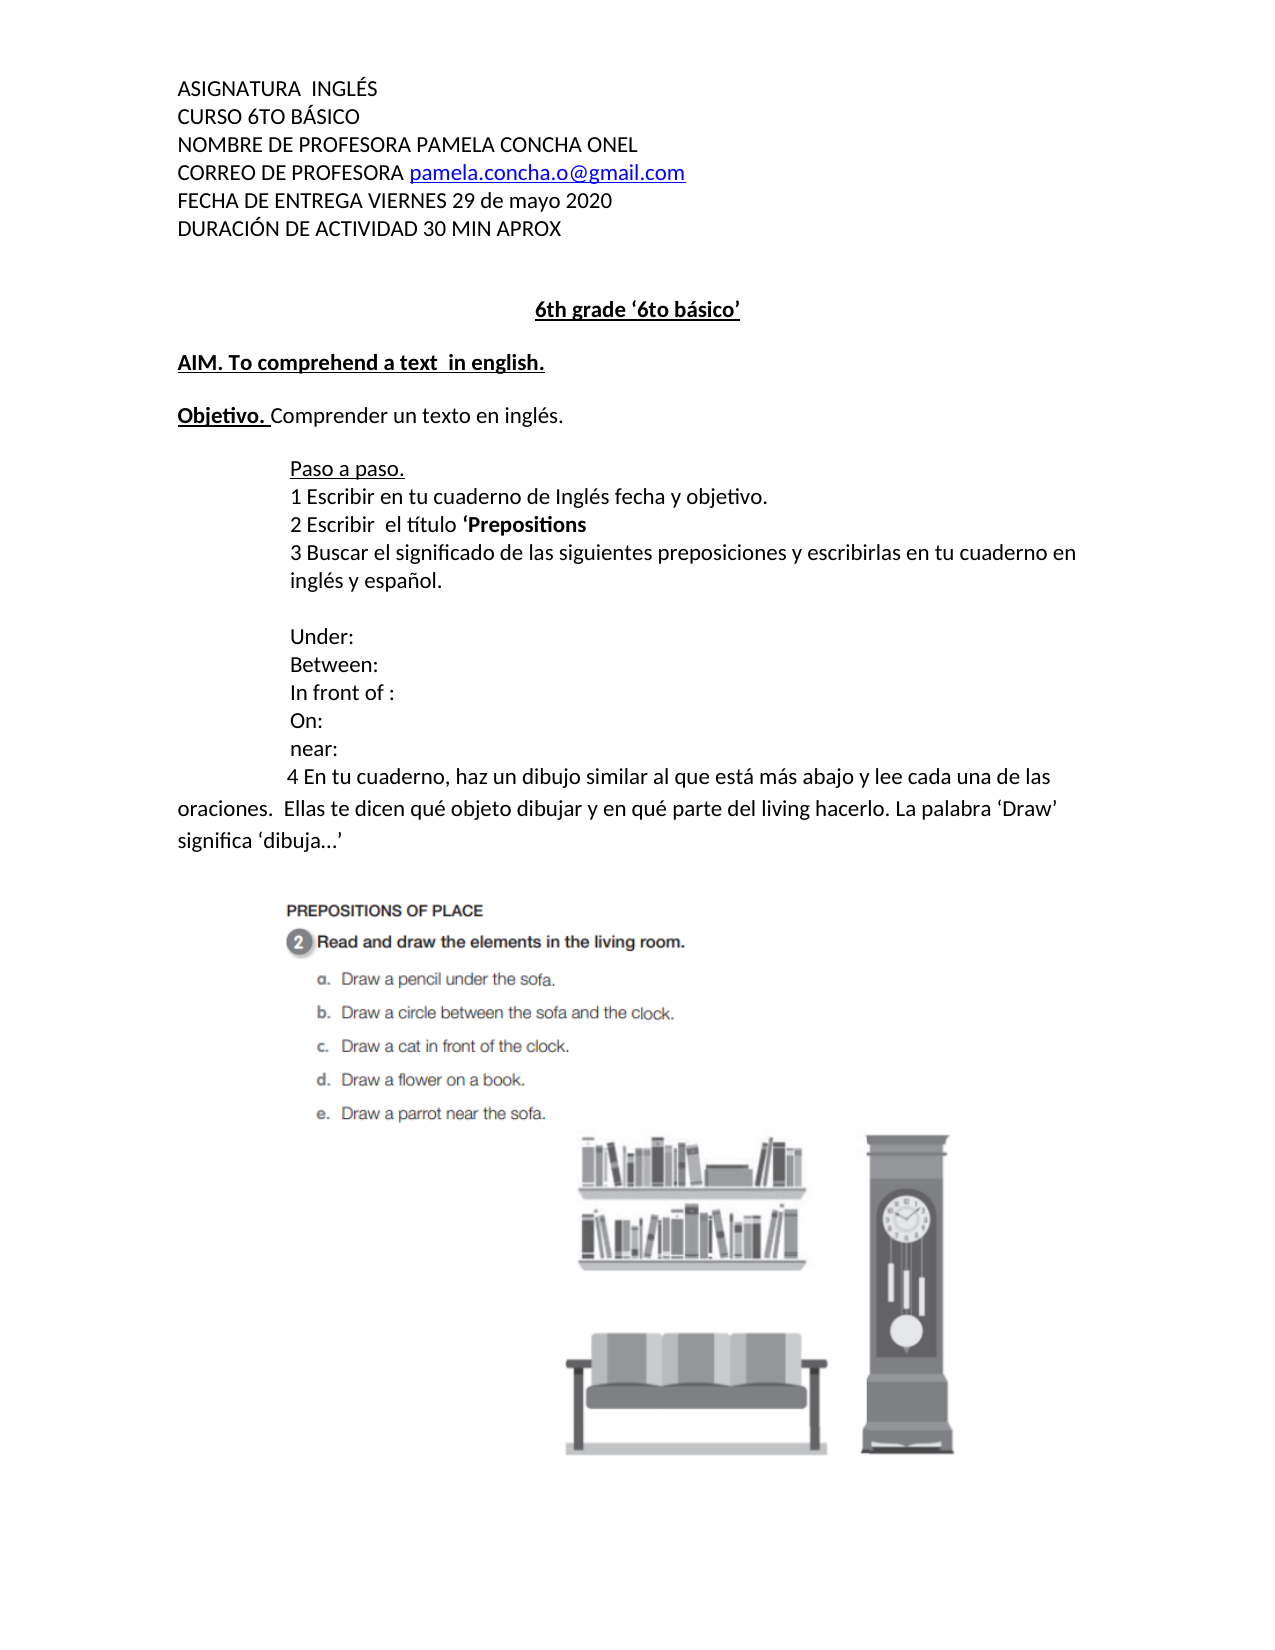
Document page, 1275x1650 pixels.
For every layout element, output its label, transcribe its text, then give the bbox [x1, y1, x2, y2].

text 2 Escribir el título ‘Prepositions [290, 510, 1098, 538]
text Objetivo. Comprender un texto en inglés. [177, 401, 1098, 429]
text 4 En tu cuaderno, haz un dibujo similar al que está más abajo y lee cada una de las oraciones. Ellas te dicen qué objeto dibujar y en qué parte del living hacerlo. La palabra ‘Draw’ significa ‘dibuja…’ [177, 762, 1098, 854]
text near: [290, 734, 1098, 762]
text Between: [290, 650, 1098, 678]
text In front of : [290, 678, 1098, 706]
text Under: [290, 622, 1098, 650]
picture [286, 879, 996, 1489]
text 6th grade ‘6to básico’ [177, 295, 1098, 323]
text On: [290, 706, 1098, 734]
text Paso a paso. [290, 454, 1098, 482]
text 3 Buscar el significado de las siguientes preposiciones y escribirlas en tu cuaderno en inglés y español. [290, 538, 1098, 594]
text 1 Escribir en tu cuaderno de Inglés fecha y objetivo. [290, 482, 1098, 510]
text AIM. To comprehend a text in english. [177, 348, 1098, 376]
